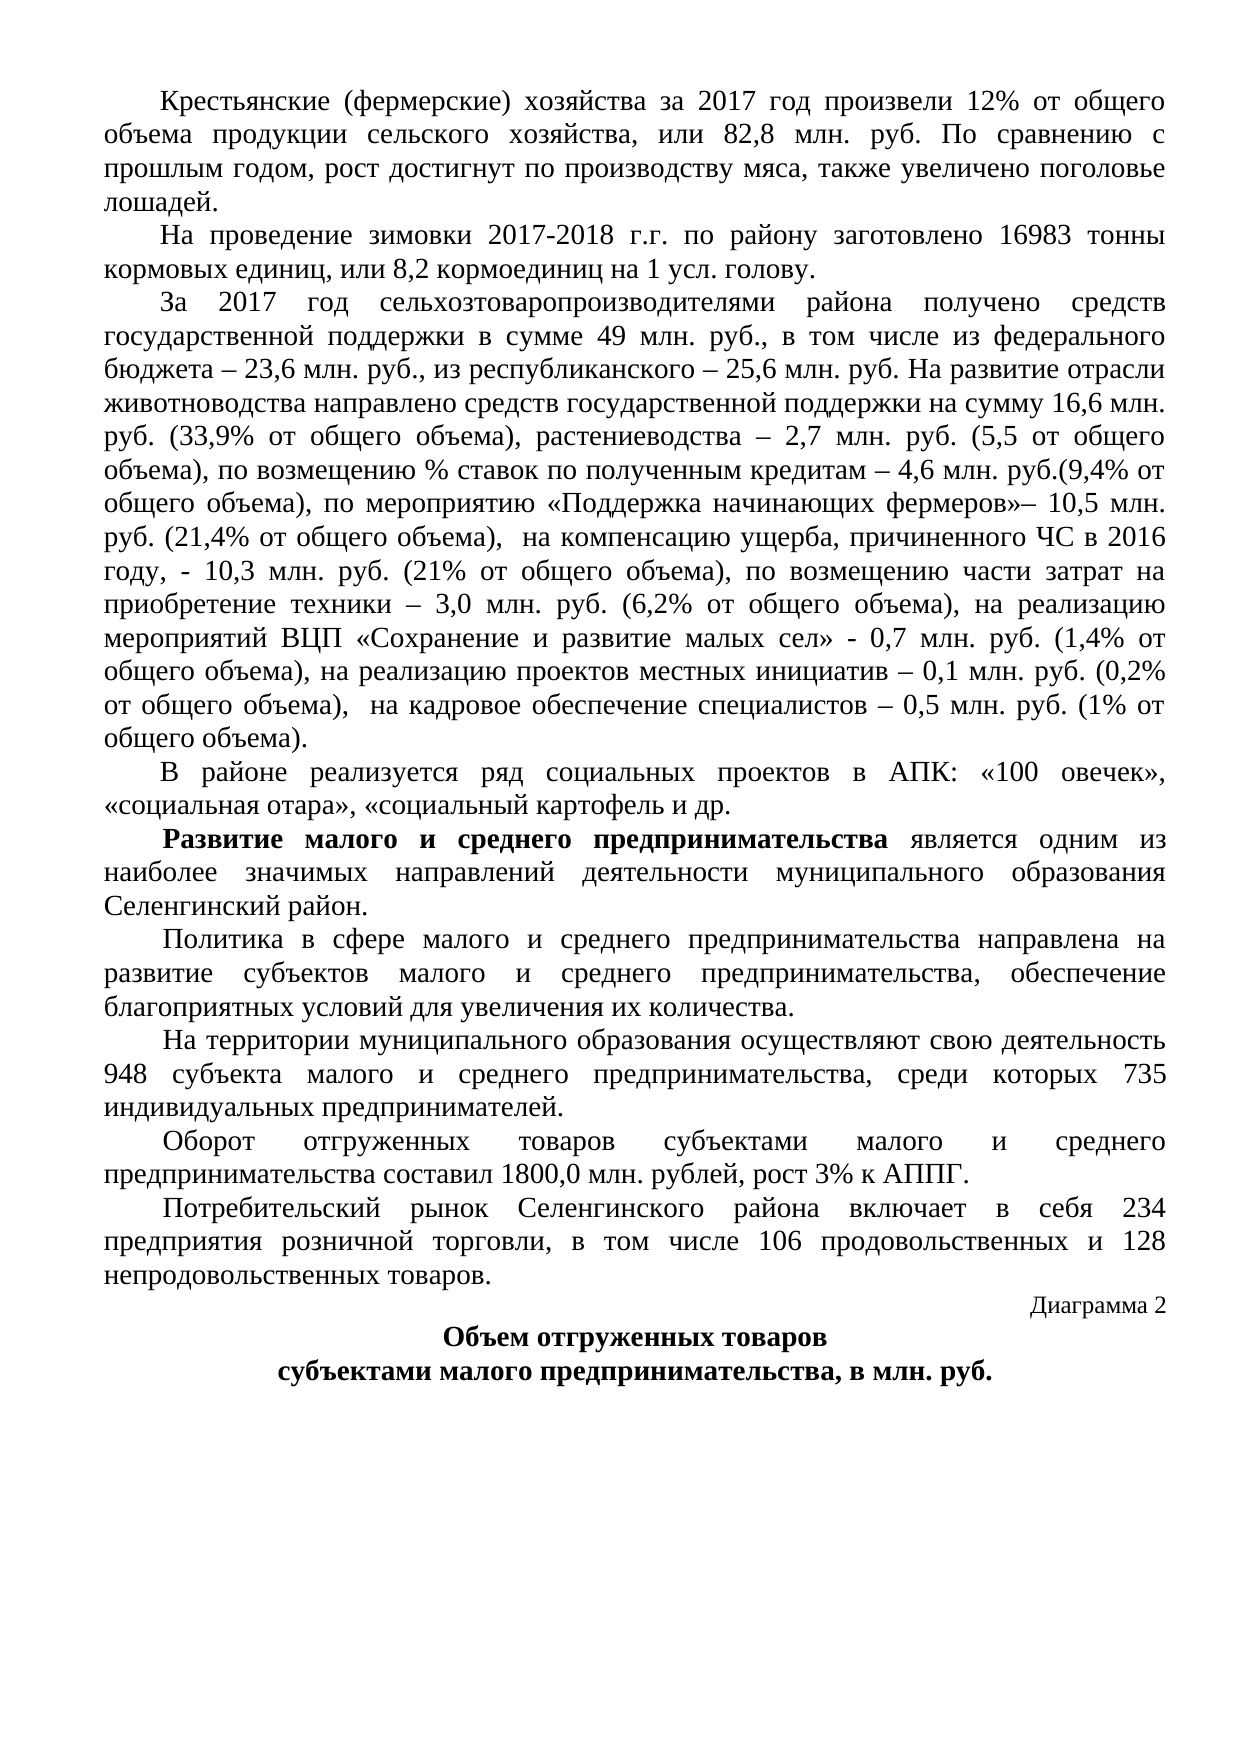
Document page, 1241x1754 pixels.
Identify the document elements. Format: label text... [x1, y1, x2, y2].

text Потребительский рынок Селенгинского района включает в себя 234 предприятия розничной торговли, в том числе 106 продовольственных и 128 непродовольственных товаров. [103, 1190, 1167, 1291]
title Крестьянские (фермерские) хозяйства за 2017 год произвели 12% от общего объема продукции сельского хозяйства, или 82,8 млн. руб. По сравнению с прошлым годом, рост достигнут по производству мяса, также увеличено поголовье лошадей. [103, 83, 1167, 217]
text Развитие малого и среднего предпринимательства является одним из наиболее значимых направлений деятельности муниципального образования Селенгинский район. [103, 821, 1167, 922]
text субъектами малого предпринимательства, в млн. руб. [103, 1353, 1167, 1386]
text На проведение зимовки 2017-2018 г.г. по району заготовлено 16983 тонны кормовых единиц, или 8,2 кормоединиц на 1 усл. голову. [103, 217, 1167, 284]
text Оборот отгруженных товаров субъектами малого и среднего предпринимательства составил 1800,0 млн. рублей, рост 3% к АППГ. [103, 1123, 1167, 1190]
text За 2017 год сельхозтоваропроизводителями района получено средств государственной поддержки в сумме 49 млн. руб., в том числе из федерального бюджета – 23,6 млн. руб., из республиканского – 25,6 млн. руб. На развитие отрасли животноводства направлено средств государственной поддержки на сумму 16,6 млн. руб. (33,9% от общего объема), растениеводства – 2,7 млн. руб. (5,5 от общего объема), по возмещению % ставок по полученным кредитам – 4,6 млн. руб.(9,4% от общего объема), по мероприятию «Поддержка начинающих фермеров»– 10,5 млн. руб. (21,4% от общего объема), на компенсацию ущерба, причиненного ЧС в 2016 году, - 10,3 млн. руб. (21% от общего объема), по возмещению части затрат на приобретение техники – 3,0 млн. руб. (6,2% от общего объема), на реализацию мероприятий ВЦП «Сохранение и развитие малых сел» - 0,7 млн. руб. (1,4% от общего объема), на реализацию проектов местных инициатив – 0,1 млн. руб. (0,2% от общего объема), на кадровое обеспечение специалистов – 0,5 млн. руб. (1% от общего объема). [103, 284, 1167, 754]
text Диаграмма 2 [103, 1291, 1167, 1319]
text Объем отгруженных товаров [103, 1319, 1167, 1353]
text В районе реализуется ряд социальных проектов в АПК: «100 овечек», «социальная отара», «социальный картофель и др. [103, 754, 1167, 821]
text Политика в сфере малого и среднего предпринимательства направлена на развитие субъектов малого и среднего предпринимательства, обеспечение благоприятных условий для увеличения их количества. [103, 922, 1167, 1022]
text На территории муниципального образования осуществляют свою деятельность 948 субъекта малого и среднего предпринимательства, среди которых 735 индивидуальных предпринимателей. [103, 1022, 1167, 1123]
